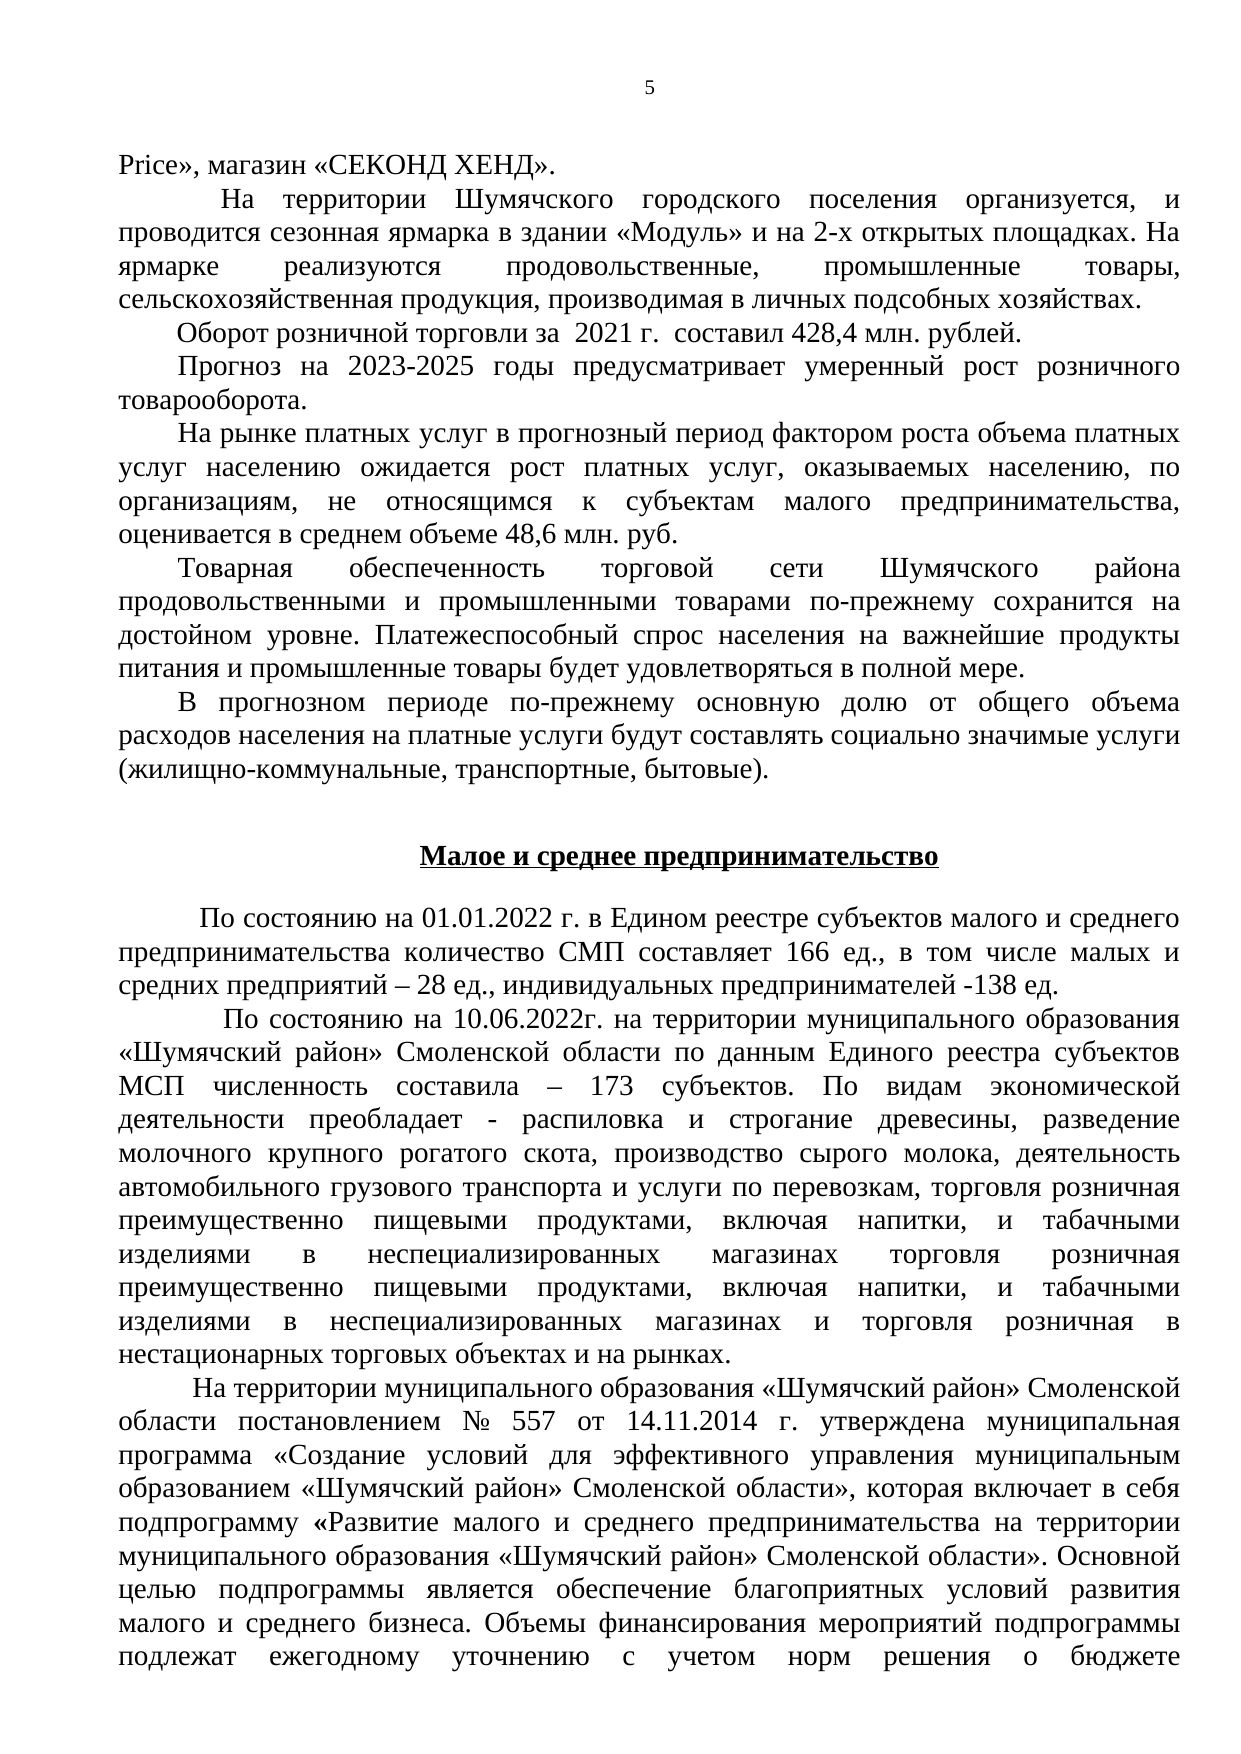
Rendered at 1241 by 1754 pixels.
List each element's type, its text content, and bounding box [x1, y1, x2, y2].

text В прогнозном периоде по-прежнему основную долю от общего объема расходов населения на платные услуги будут составлять социально значимые услуги (жилищно-коммунальные, транспортные, бытовые). [118, 684, 1181, 784]
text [118, 147, 1181, 181]
text По состоянию на 10.06.2022г. на территории муниципального образования «Шумячский район» Смоленской области по данным Единого реестра субъектов МСП численность составила – 173 субъектов. По видам экономической деятельности преобладает - распиловка и строгание древесины, разведение молочного крупного рогатого скота, производство сырого молока, деятельность автомобильного грузового транспорта и услуги по перевозкам, торговля розничная преимущественно пищевыми продуктами, включая напитки, и табачными изделиями в неспециализированных магазинах торговля розничная преимущественно пищевыми продуктами, включая напитки, и табачными изделиями в неспециализированных магазинах и торговля розничная в нестационарных торговых объектах и на рынках. [118, 1001, 1181, 1370]
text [118, 1370, 1181, 1672]
text По состоянию на 01.01.2022 г. в Едином реестре субъектов малого и среднего предпринимательства количество СМП составляет 166 ед., в том числе малых и средних предприятий – 28 ед., индивидуальных предпринимателей -138 ед. [118, 900, 1181, 1001]
text На рынке платных услуг в прогнозный период фактором роста объема платных услуг населению ожидается рост платных услуг, оказываемых населению, по организациям, не относящимся к субъектам малого предпринимательства, оценивается в среднем объеме 48,6 млн. руб. [118, 416, 1181, 550]
text Прогноз на 2023-2025 годы предусматривает умеренный рост розничного товарооборота. [118, 348, 1181, 416]
text На территории Шумячского городского поселения организуется, и проводится сезонная ярмарка в здании «Модуль» и на 2-х открытых площадках. На ярмарке реализуются продовольственные, промышленные товары, сельскохозяйственная продукция, производимая в личных подсобных хозяйствах. [118, 181, 1181, 315]
text Малое и среднее предпринимательство [118, 838, 1181, 871]
text Оборот розничной торговли за 2021 г. составил 428,4 млн. рублей. [118, 315, 1181, 348]
text Товарная обеспеченность торговой сети Шумячского района продовольственными и промышленными товарами по-прежнему сохранится на достойном уровне. Платежеспособный спрос населения на важнейшие продукты питания и промышленные товары будет удовлетворяться в полной мере. [118, 550, 1181, 684]
